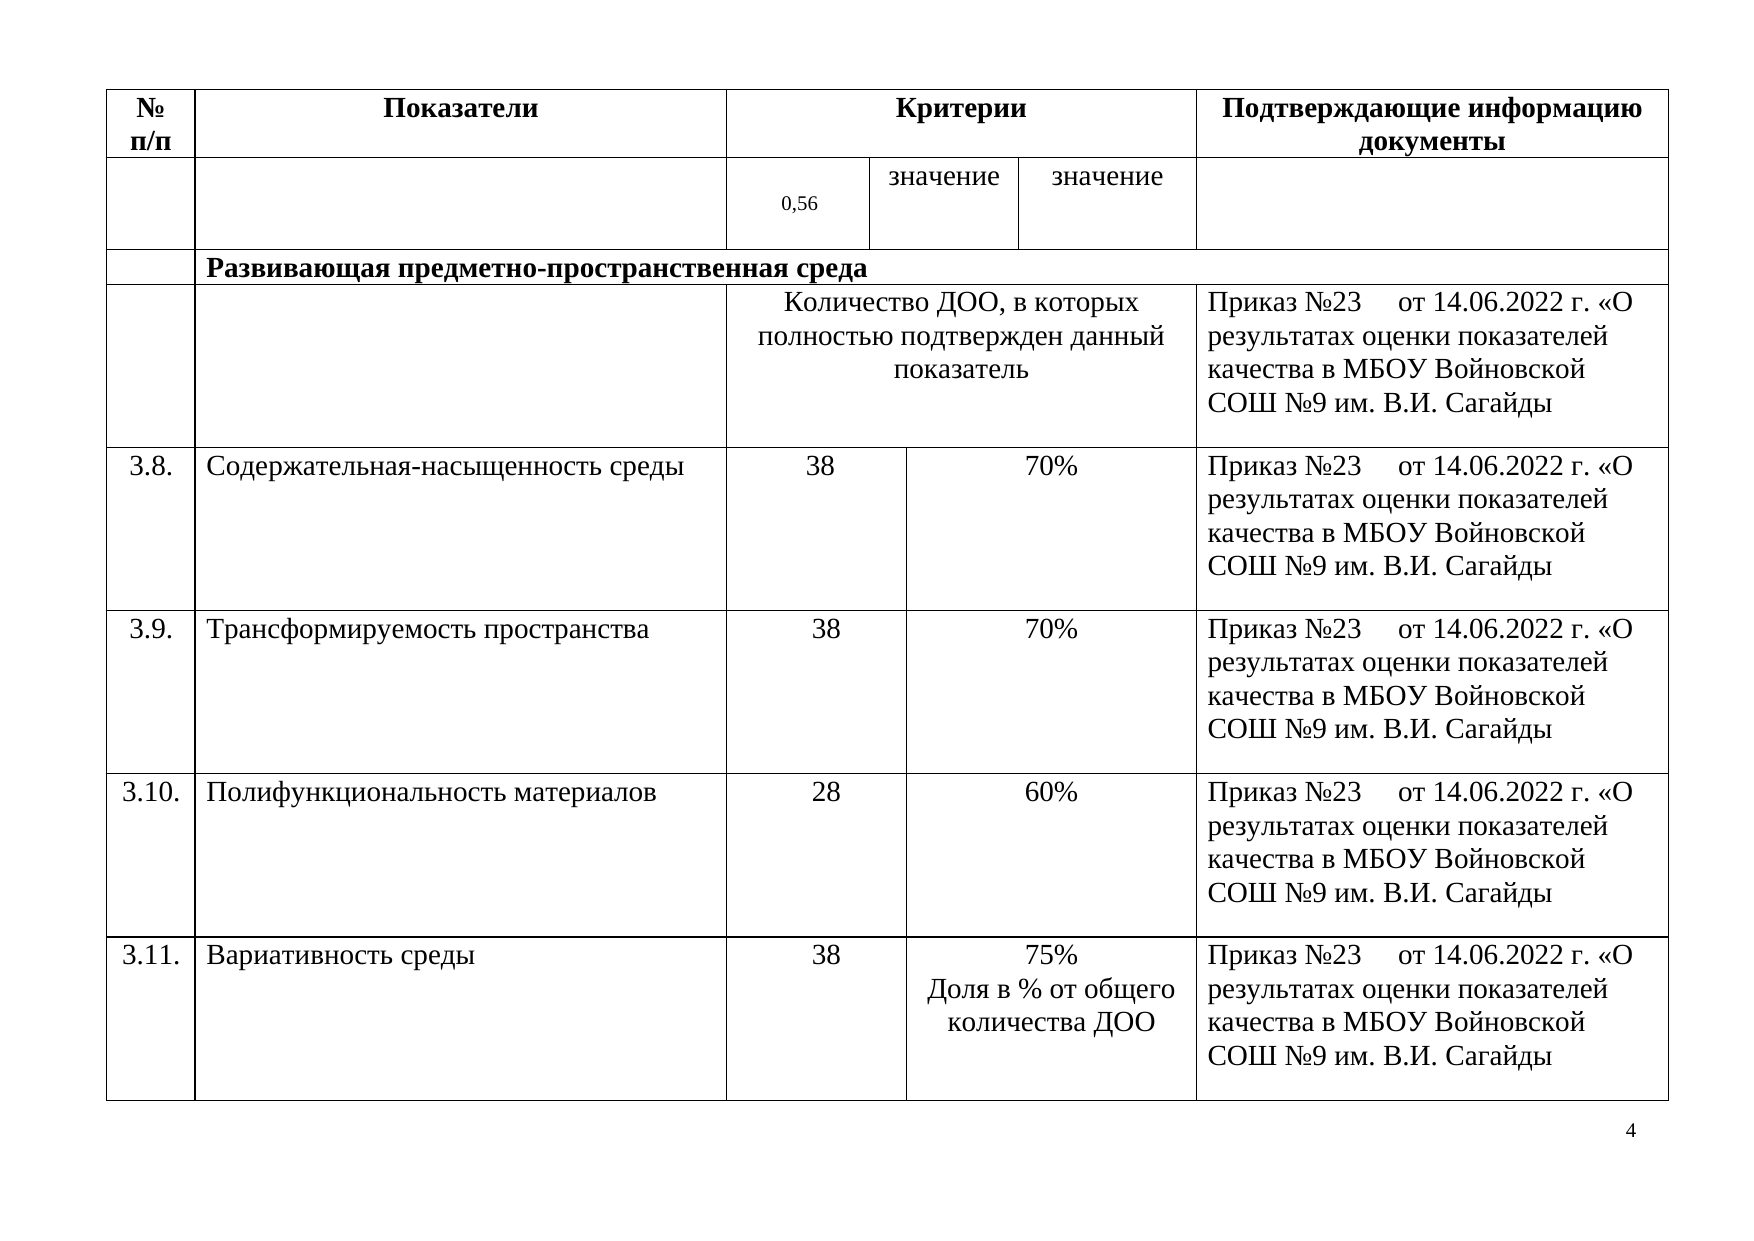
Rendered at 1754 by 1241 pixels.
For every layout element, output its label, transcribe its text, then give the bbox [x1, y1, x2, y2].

table_cell макси мальное значение [1019, 158, 1196, 249]
table_cell 3.10. [107, 774, 194, 936]
table_cell Развивающая предметно-пространственная среда [196, 250, 1668, 283]
table_cell Полифункциональность материалов [196, 774, 726, 936]
table_cell мини мальное значение [870, 158, 1018, 249]
table_cell Содержательная-насыщенность среды [196, 448, 726, 610]
table_header Критерии [727, 90, 1196, 157]
table_cell Приказ №23 от 14.06.2022 г. «О результатах оценки показателей качества в МБОУ Войновской СОШ №9 им. В.И. Сагайды [1197, 774, 1668, 936]
table_cell 38 [727, 938, 906, 1100]
table_cell 3.8. [107, 448, 194, 610]
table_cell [1197, 938, 1668, 1100]
table_header Показатели [196, 90, 726, 157]
table_cell 60% [907, 774, 1196, 936]
table_cell [196, 285, 726, 447]
table_header № п/п [107, 90, 194, 157]
table_cell Трансформируемость пространства [196, 611, 726, 773]
table_cell [107, 285, 194, 447]
table_cell [107, 250, 194, 283]
table_cell 3.9. [107, 611, 194, 773]
table_cell Приказ №23 от 14.06.2022 г. «О результатах оценки показателей качества в МБОУ Войновской СОШ №9 им. В.И. Сагайды [1197, 285, 1668, 447]
table_cell Количество ДОО, в которых полностью подтвержден данный показатель [727, 285, 1196, 447]
table_cell 70% [907, 448, 1196, 610]
table_cell Приказ №23 от 14.06.2022 г. «О результатах оценки показателей качества в МБОУ Войновской СОШ №9 им. В.И. Сагайды [1197, 448, 1668, 610]
table_cell 28 [727, 774, 906, 936]
table_cell 38 [727, 448, 906, 610]
table_cell 38 [727, 611, 906, 773]
table_cell 75% Доля в % от общего количества ДОО [907, 938, 1196, 1100]
table_cell 70% [907, 611, 1196, 773]
table_cell 3.11. [107, 938, 194, 1100]
table_cell Приказ №23 от 14.06.2022 г. «О результатах оценки показателей качества в МБОУ Войновской СОШ №9 им. В.И. Сагайды [1197, 611, 1668, 773]
table_header Подтверждающие информацию документы [1197, 90, 1668, 157]
table_cell среднее значение 0,56 [727, 158, 869, 249]
table_cell Вариативность среды [196, 938, 726, 1100]
